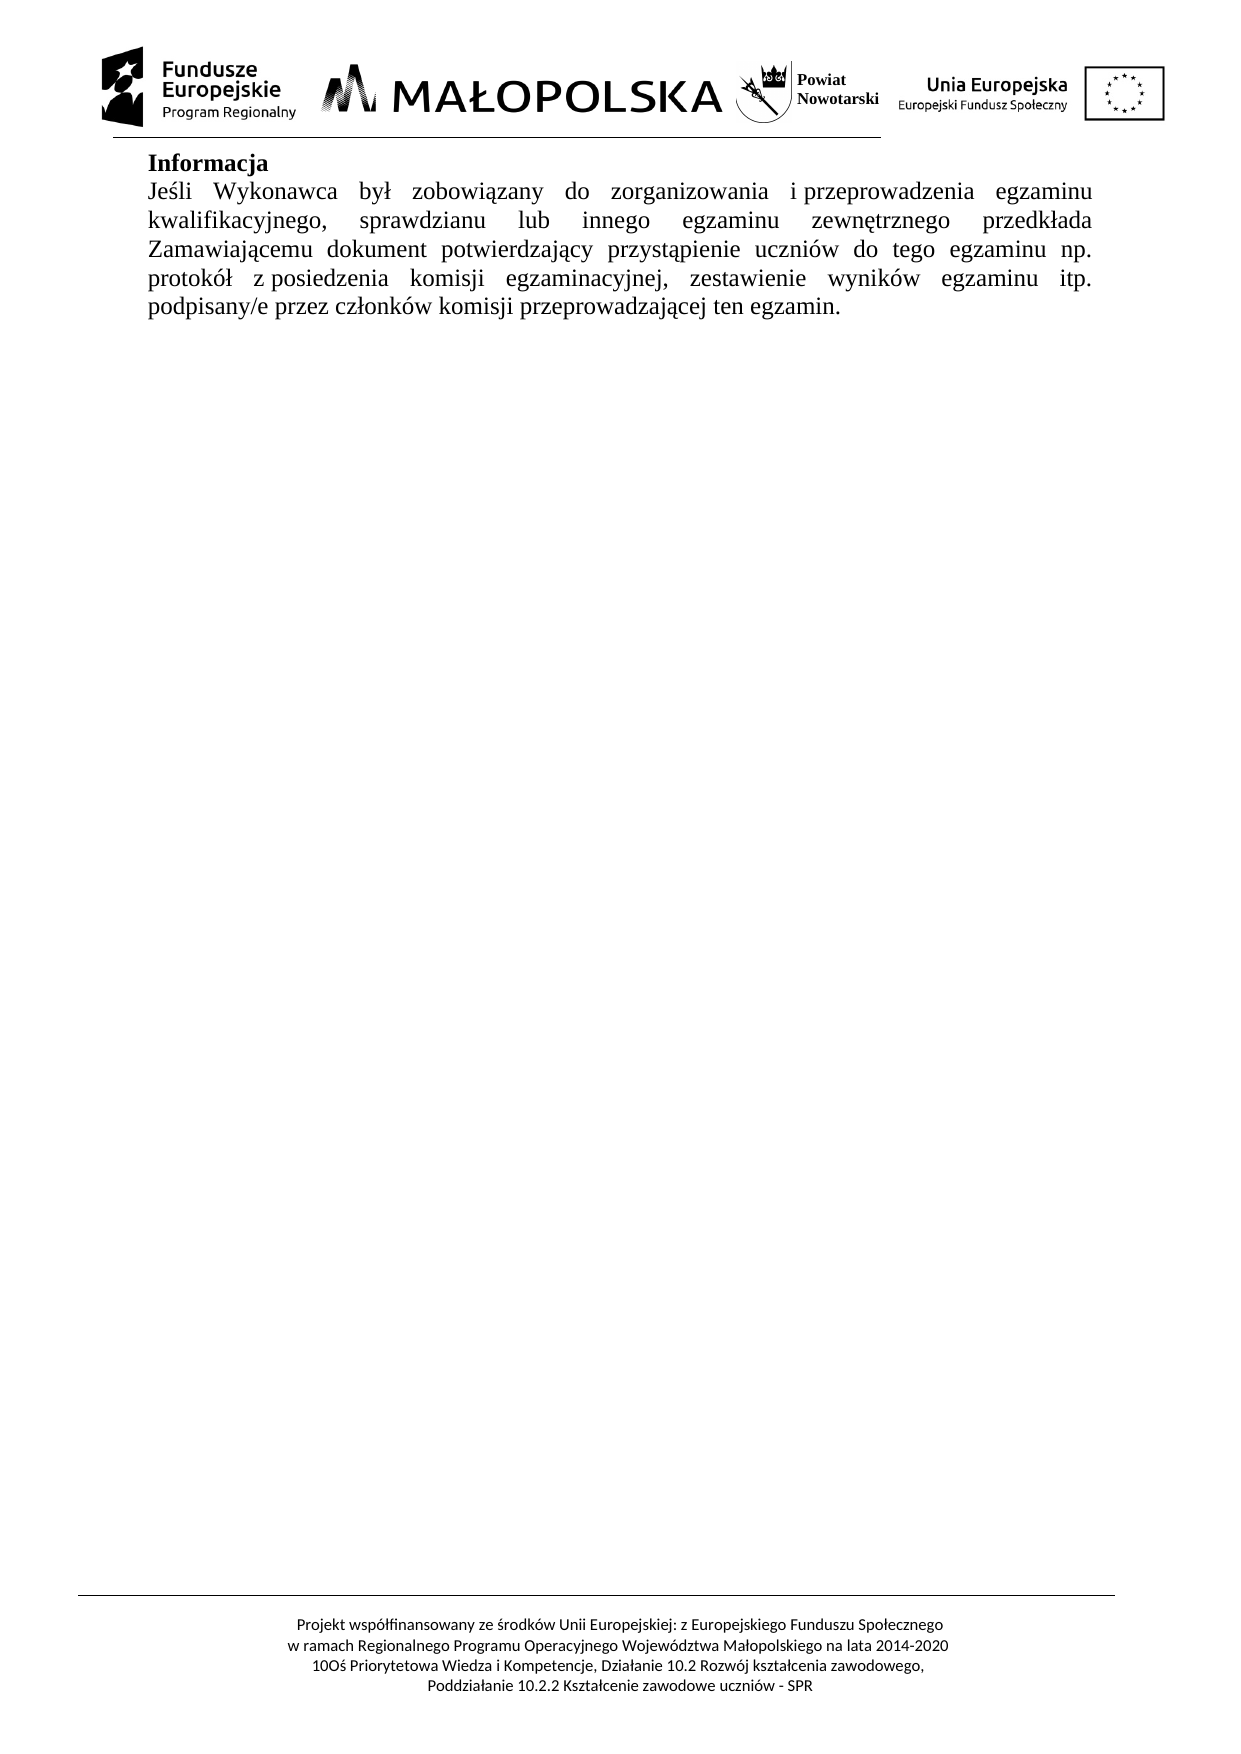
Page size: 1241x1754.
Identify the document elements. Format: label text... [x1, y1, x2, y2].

picture [881, 48, 1182, 138]
text Jeśli Wykonawca był zobowiązany do zorganizowania i przeprowadzenia egzaminu kwalifikacyjnego, sprawdzianu lub innego egzaminu zewnętrznego przedkłada Zamawiającemu dokument potwierdzający przystąpienie uczniów do tego egzaminu np. protokół z posiedzenia komisji egzaminacyjnej, zestawienie wyników egzaminu itp. podpisany/e przez członków komisji przeprowadzającej ten egzamin. [148, 176, 1093, 320]
picture [81, 26, 729, 147]
text Informacja [148, 148, 1093, 176]
